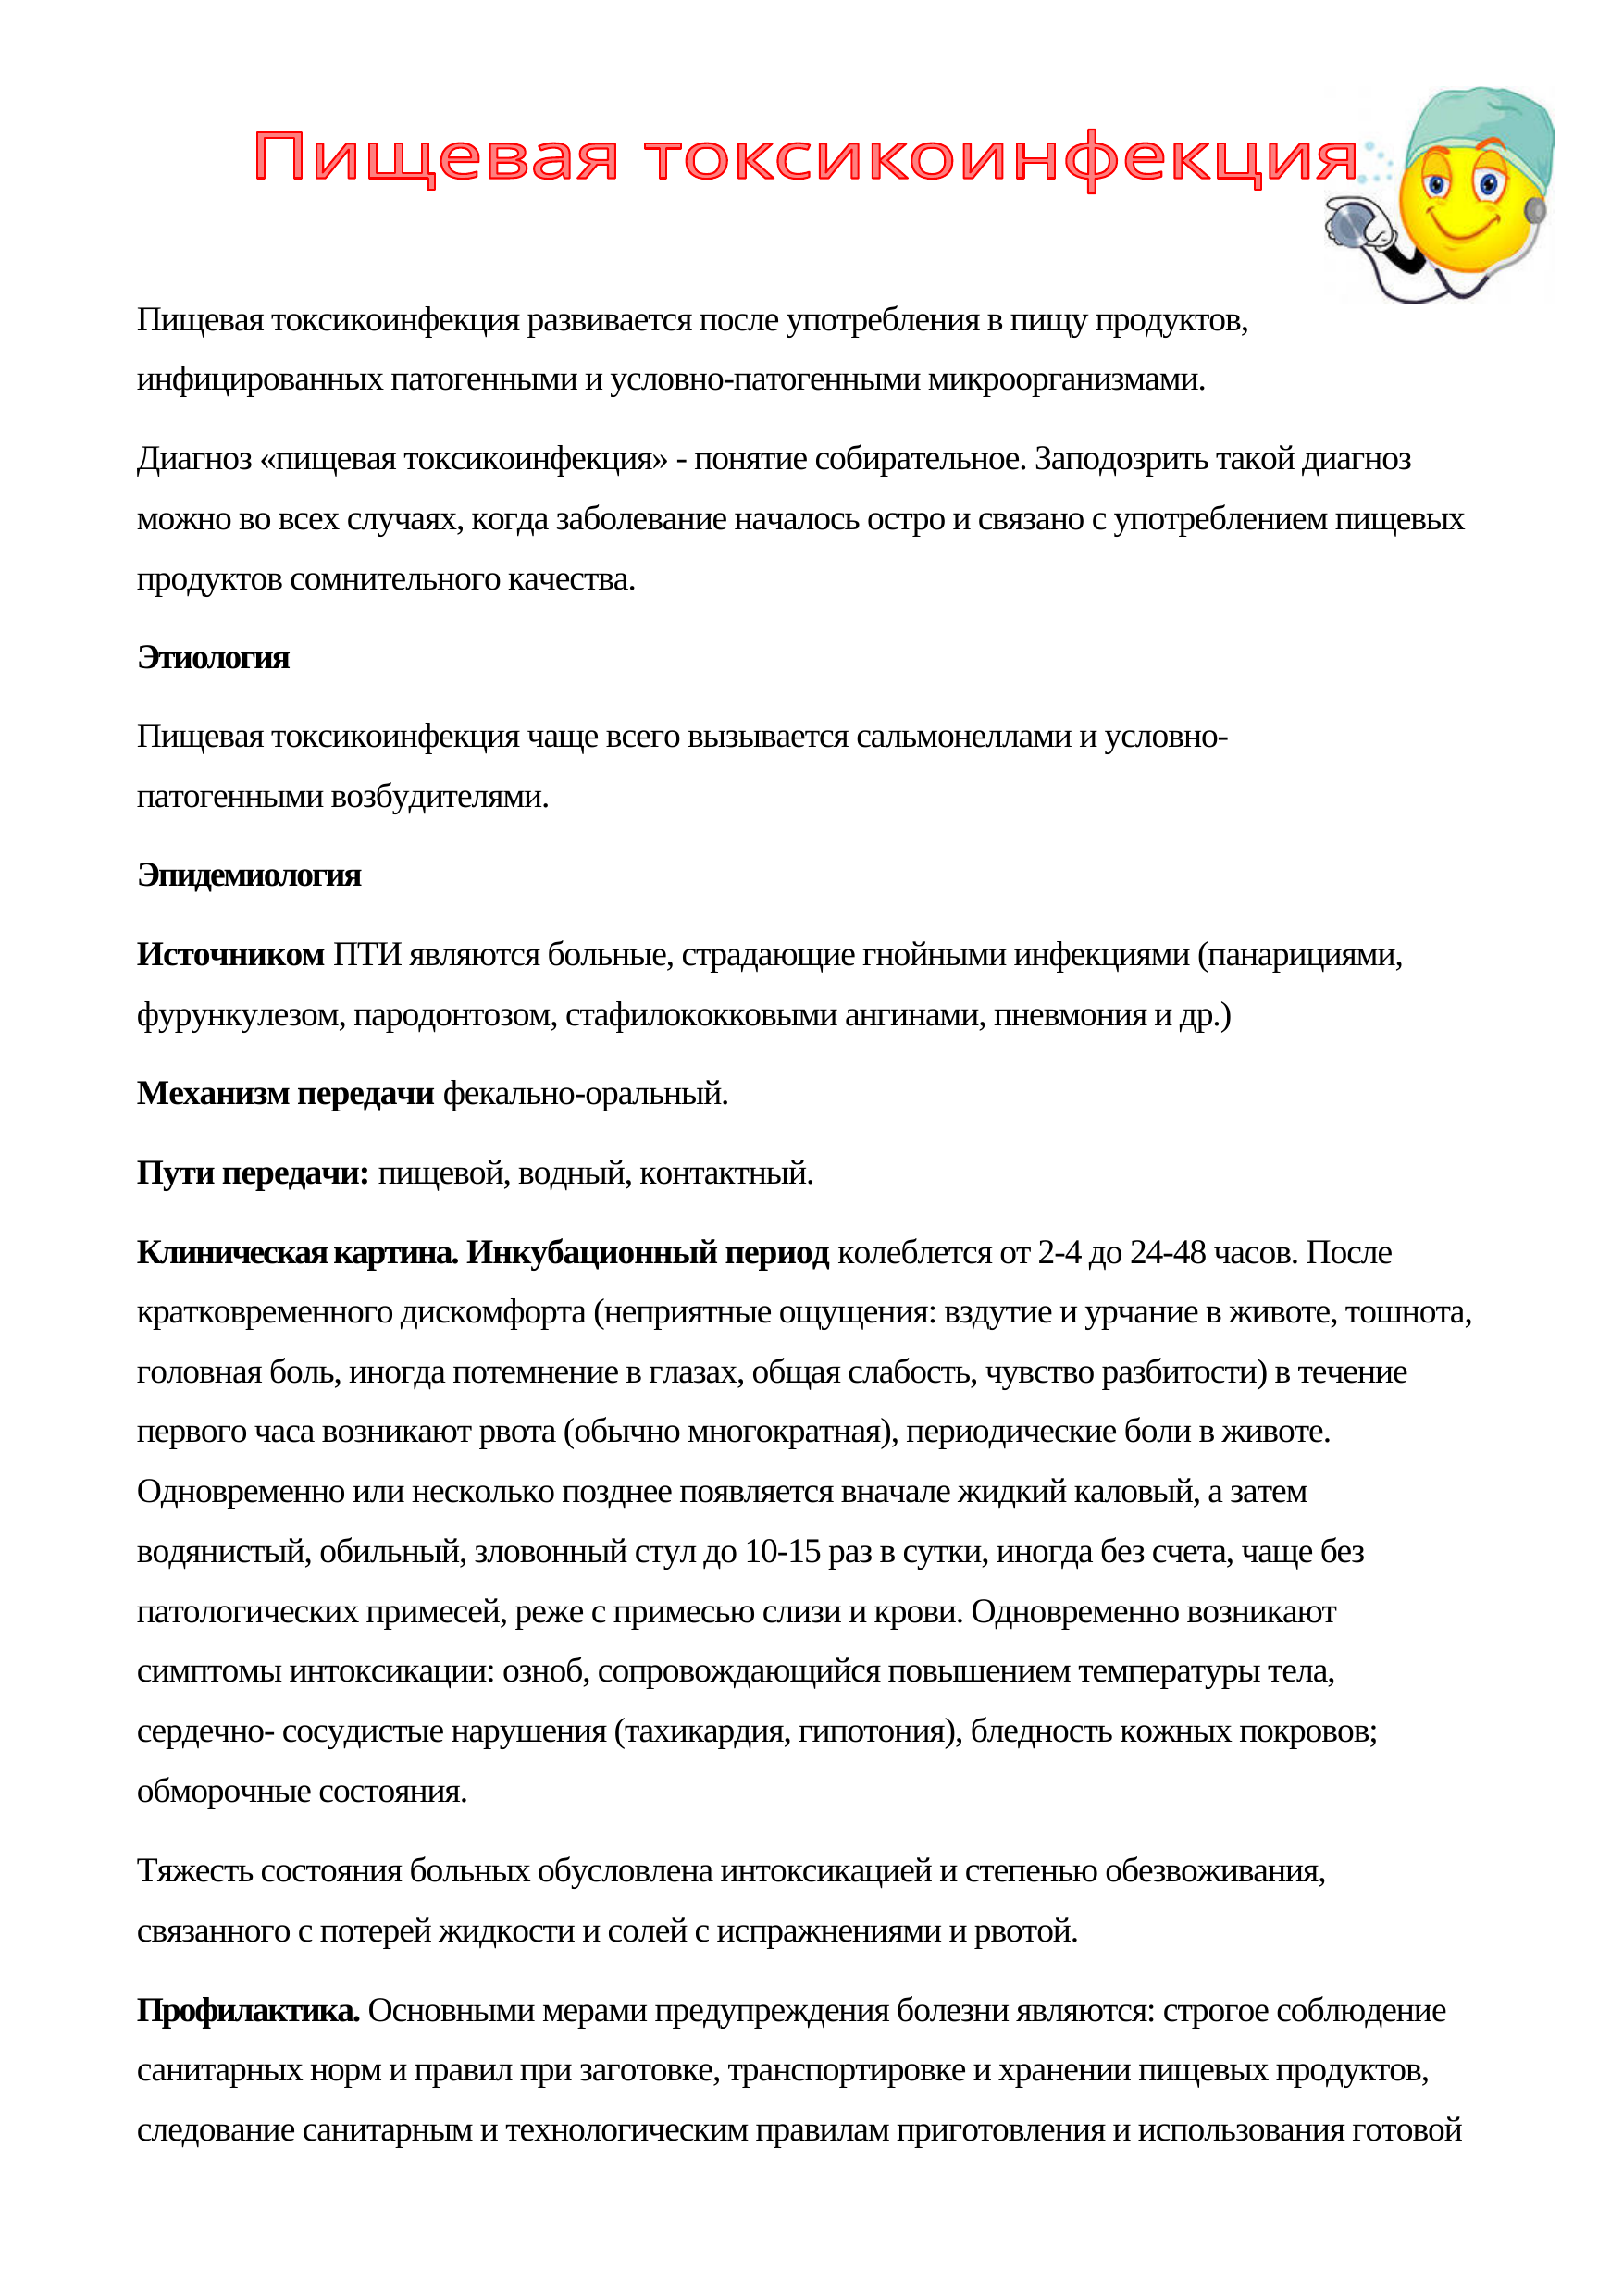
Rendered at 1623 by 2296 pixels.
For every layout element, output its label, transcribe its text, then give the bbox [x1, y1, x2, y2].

text Клиническая картина. Инкубационный период колеблется от 2-4 до 24-48 часов. После кратковременного дискомфорта (неприятные ощущения: вздутие и урчание в животе, тошнота, головная боль, иногда потемнение в глазах, общая слабость, чувство разбитости) в течение первого часа возникают рвота (обычно многократная), периодические боли в животе. Одновременно или несколько позднее появляется вначале жидкий каловый, а затем водянистый, обильный, зловонный стул до 10-15 раз в сутки, иногда без счета, чаще без патологических примесей, реже с примесью слизи и крови. Одновременно возникают симптомы интоксикации: озноб, сопровождающийся повышением температуры тела, сердечно- сосудистые нарушения (тахикардия, гипотония), бледность кожных покровов; обморочные состояния. [137, 1231, 1476, 1809]
text Пищевая токсикоинфекция развивается после употребления в пищу продуктов, инфицированных патогенными и условно-патогенными микроорганизмами. [137, 298, 1376, 398]
picture [1328, 150, 1346, 158]
text Источником ПТИ являются больные, страдающие гнойными инфекциями (панарициями, фурункулезом, пародонтозом, стафилококковыми ангинами, пневмония и др.) [137, 933, 1476, 1033]
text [137, 1989, 1476, 2149]
text Пути передачи: пищевой, водный, контактный. [137, 1152, 1476, 1192]
text Тяжесть состояния больных обусловлена интоксикацией и степенью обезвоживания, связанного с потерей жидкости и солей с испражнениями и рвотой. [137, 1850, 1476, 1950]
text Эпидемиология [137, 854, 1476, 894]
text Диагноз «пищевая токсикоинфекция» - понятие собирательное. Заподозрить такой диагноз можно во всех случаях, когда заболевание началось остро и связано с употреблением пищевых продуктов сомнительного качества. [137, 438, 1476, 597]
text Механизм передачи фекально-оральный. [137, 1073, 1476, 1112]
text Этиология [137, 636, 1326, 676]
picture [1324, 86, 1555, 304]
text Пищевая токсикоинфекция чаще всего вызывается сальмонеллами и условно-патогенными возбудителями. [137, 714, 1326, 814]
